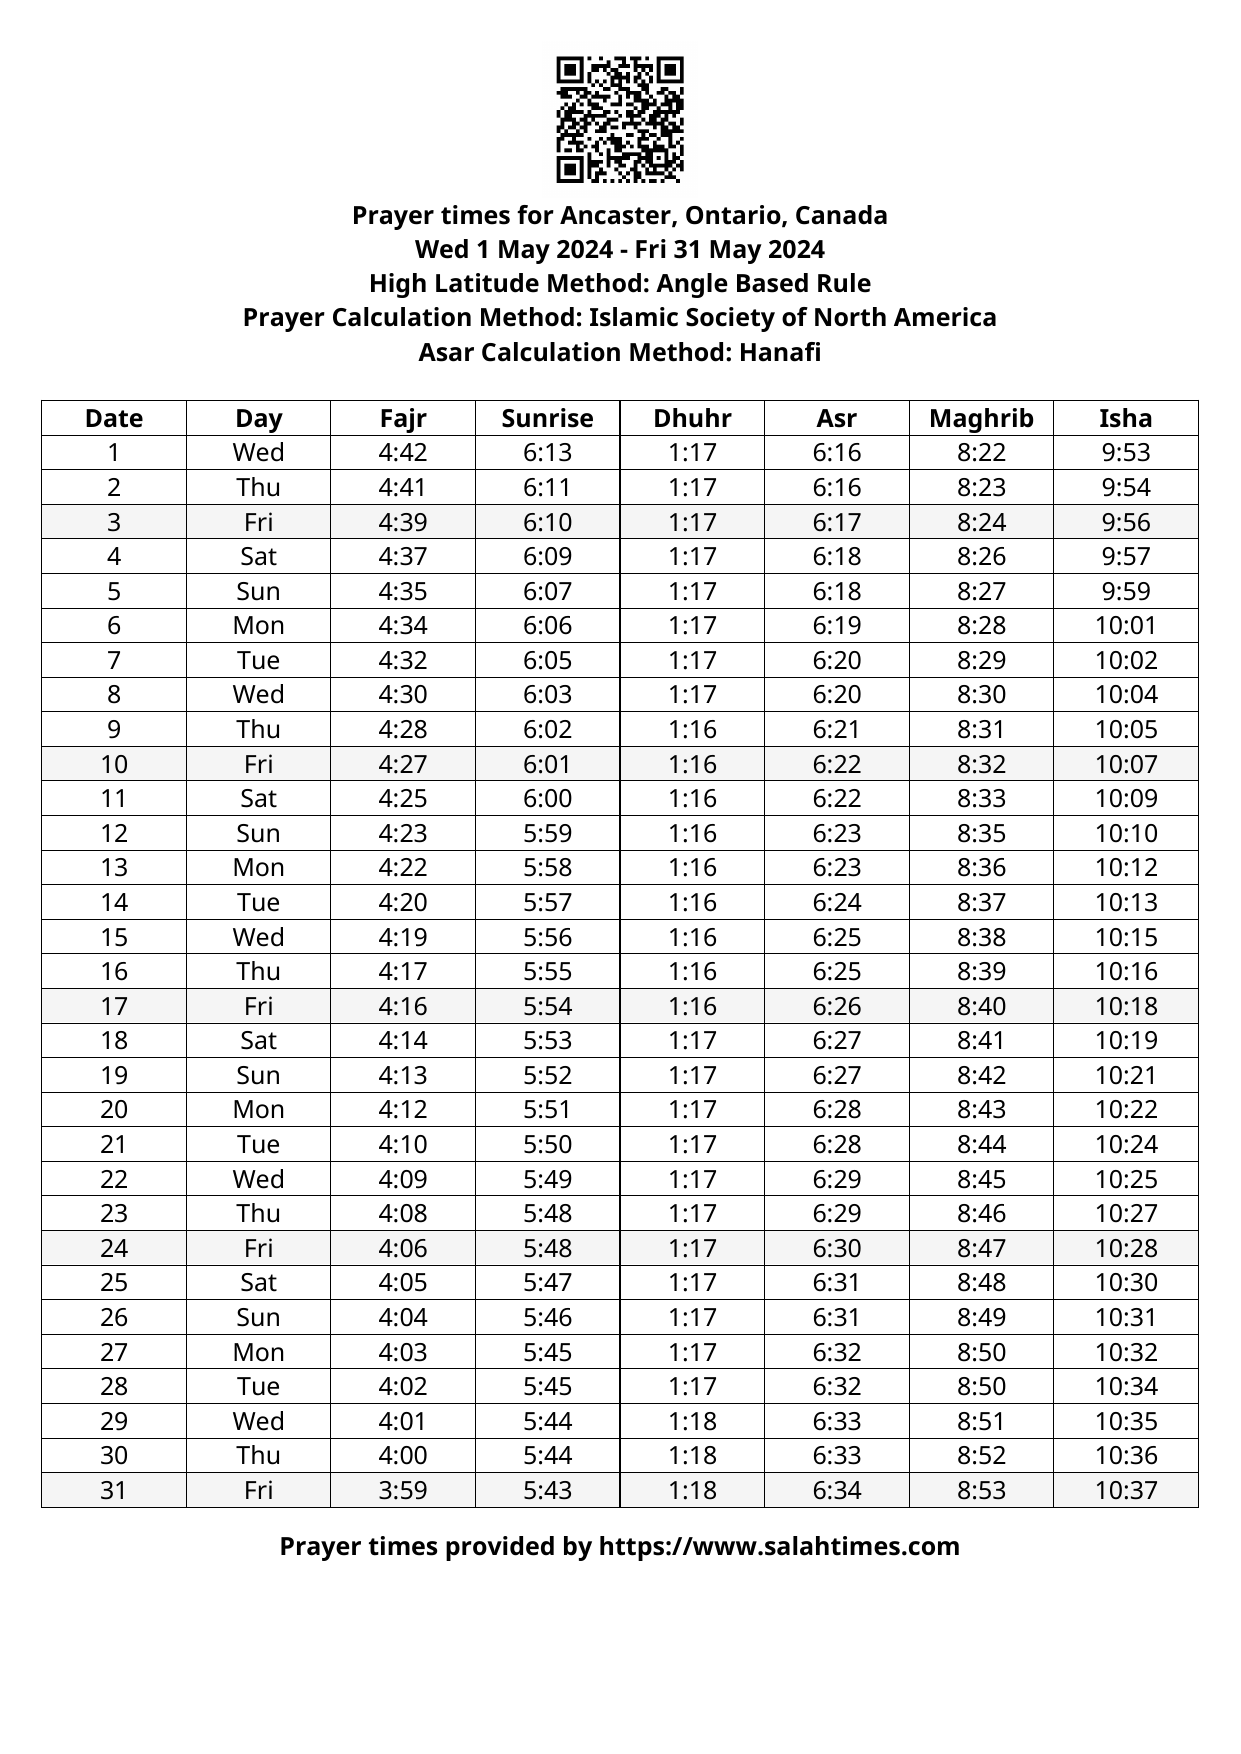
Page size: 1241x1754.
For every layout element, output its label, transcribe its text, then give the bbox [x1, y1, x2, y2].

table_cell 6:03 [476, 678, 619, 711]
table_cell 10:12 [1054, 851, 1198, 884]
table_cell 6:25 [765, 920, 909, 953]
table_cell 4:27 [331, 747, 475, 780]
table_cell Thu [187, 1196, 330, 1230]
table_cell Fri [187, 1231, 330, 1264]
table_cell 1:17 [621, 436, 764, 469]
table_cell 1:16 [621, 885, 764, 919]
table_cell 6:21 [765, 712, 909, 746]
text Wed 1 May 2024 - Fri 31 May 2024 [42, 232, 1198, 266]
table_cell 21 [42, 1127, 186, 1161]
table_cell 8:50 [910, 1369, 1053, 1403]
table_cell 10:30 [1054, 1266, 1198, 1299]
table_cell 1:17 [621, 539, 764, 573]
table_cell 6:11 [476, 470, 619, 504]
table_cell 1:16 [621, 816, 764, 849]
table_cell 10:10 [1054, 816, 1198, 849]
table_cell Sat [187, 1024, 330, 1057]
table_cell 1:17 [621, 1335, 764, 1368]
table_cell 4:03 [331, 1335, 475, 1368]
table_cell 8:42 [910, 1058, 1053, 1092]
table_cell 4:06 [331, 1231, 475, 1264]
table_cell 8:50 [910, 1335, 1053, 1368]
table_cell 10:09 [1054, 781, 1198, 815]
table_cell 10:16 [1054, 954, 1198, 988]
table_cell 4:17 [331, 954, 475, 988]
table_cell 4:23 [331, 816, 475, 849]
table_header Date [42, 401, 186, 434]
table_cell 5:48 [476, 1196, 619, 1230]
table_cell 5:45 [476, 1369, 619, 1403]
table_cell 7 [42, 643, 186, 677]
table_cell 5:54 [476, 989, 619, 1022]
table_cell 6:06 [476, 609, 619, 642]
table_cell 3:59 [331, 1473, 475, 1507]
table_cell 6:18 [765, 539, 909, 573]
text Prayer times provided by https://www.salahtimes.com [42, 1528, 1198, 1563]
table_cell 9:54 [1054, 470, 1198, 504]
table_cell 1:17 [621, 1127, 764, 1161]
table_cell Thu [187, 470, 330, 504]
table_cell 5:48 [476, 1231, 619, 1264]
table_cell Mon [187, 1335, 330, 1368]
table_cell 8:52 [910, 1439, 1053, 1472]
table_cell 1:17 [621, 1058, 764, 1092]
table_cell Fri [187, 505, 330, 538]
table_cell 8:36 [910, 851, 1053, 884]
table_header Isha [1054, 401, 1198, 434]
table_cell 10:22 [1054, 1093, 1198, 1126]
table_cell Fri [187, 747, 330, 780]
table_cell Mon [187, 609, 330, 642]
table_cell 6:13 [476, 436, 619, 469]
table_cell 10:27 [1054, 1196, 1198, 1230]
table_cell 1:16 [621, 851, 764, 884]
table_cell Wed [187, 920, 330, 953]
table_cell 4:41 [331, 470, 475, 504]
table_cell 19 [42, 1058, 186, 1092]
table_cell 5:49 [476, 1162, 619, 1195]
table_cell 4:22 [331, 851, 475, 884]
table_cell 9:53 [1054, 436, 1198, 469]
table_cell 6:20 [765, 643, 909, 677]
table_cell 1:17 [621, 1024, 764, 1057]
table_cell 1:17 [621, 505, 764, 538]
table_cell 6:19 [765, 609, 909, 642]
table_cell 4:16 [331, 989, 475, 1022]
table_cell 4:02 [331, 1369, 475, 1403]
table_cell 1:17 [621, 470, 764, 504]
table_header Fajr [331, 401, 475, 434]
table_header Asr [765, 401, 909, 434]
table_cell 6:17 [765, 505, 909, 538]
table_cell 24 [42, 1231, 186, 1264]
table_cell 10:15 [1054, 920, 1198, 953]
table_cell 4:10 [331, 1127, 475, 1161]
table_cell 6:29 [765, 1196, 909, 1230]
table_cell 8:45 [910, 1162, 1053, 1195]
table_cell 26 [42, 1300, 186, 1334]
table_cell 1:16 [621, 747, 764, 780]
table_cell 4:08 [331, 1196, 475, 1230]
table_cell Wed [187, 678, 330, 711]
table_cell Sun [187, 816, 330, 849]
table_cell 8:48 [910, 1266, 1053, 1299]
table_cell 10:19 [1054, 1024, 1198, 1057]
table_cell 8:27 [910, 574, 1053, 607]
table_cell 4:25 [331, 781, 475, 815]
table_cell 10:31 [1054, 1300, 1198, 1334]
table_cell 6:25 [765, 954, 909, 988]
table_cell 5:45 [476, 1335, 619, 1368]
table_cell 4:12 [331, 1093, 475, 1126]
table_cell 4:05 [331, 1266, 475, 1299]
table_cell 15 [42, 920, 186, 953]
table_cell 5:55 [476, 954, 619, 988]
table_cell 1:17 [621, 678, 764, 711]
table_cell 10:25 [1054, 1162, 1198, 1195]
table_cell Tue [187, 1127, 330, 1161]
table_cell 4 [42, 539, 186, 573]
table_cell 22 [42, 1162, 186, 1195]
table_cell 6:33 [765, 1404, 909, 1437]
table_cell 8:51 [910, 1404, 1053, 1437]
table_cell 6:22 [765, 747, 909, 780]
table_cell 12 [42, 816, 186, 849]
table_cell 8:38 [910, 920, 1053, 953]
table_cell 10:13 [1054, 885, 1198, 919]
table_cell 20 [42, 1093, 186, 1126]
table_cell 8:39 [910, 954, 1053, 988]
table_cell 10:35 [1054, 1404, 1198, 1437]
table_cell 1:17 [621, 1266, 764, 1299]
table_cell 4:00 [331, 1439, 475, 1472]
table_cell 4:30 [331, 678, 475, 711]
table_cell 1 [42, 436, 186, 469]
table_cell 4:01 [331, 1404, 475, 1437]
table_cell 6:31 [765, 1300, 909, 1334]
table_cell 4:14 [331, 1024, 475, 1057]
table_cell 8:28 [910, 609, 1053, 642]
table_cell 10:05 [1054, 712, 1198, 746]
table_cell 31 [42, 1473, 186, 1507]
table_cell 6:32 [765, 1369, 909, 1403]
table_cell 1:17 [621, 609, 764, 642]
table_cell 6:16 [765, 470, 909, 504]
table_cell 10:02 [1054, 643, 1198, 677]
table_cell 6:34 [765, 1473, 909, 1507]
table_cell 10:24 [1054, 1127, 1198, 1161]
table_cell 1:17 [621, 1162, 764, 1195]
table_cell 8:23 [910, 470, 1053, 504]
table_cell 27 [42, 1335, 186, 1368]
table_cell 9:56 [1054, 505, 1198, 538]
table_cell 6:18 [765, 574, 909, 607]
table_cell 3 [42, 505, 186, 538]
table_cell 25 [42, 1266, 186, 1299]
table_cell 5:47 [476, 1266, 619, 1299]
table_cell 1:17 [621, 1369, 764, 1403]
table_cell 10:21 [1054, 1058, 1198, 1092]
table_cell 8:26 [910, 539, 1053, 573]
table_cell Sat [187, 1266, 330, 1299]
table_cell 10:37 [1054, 1473, 1198, 1507]
table_cell 5:44 [476, 1439, 619, 1472]
table_cell 6:01 [476, 747, 619, 780]
table_cell 8:31 [910, 712, 1053, 746]
table_cell 6:32 [765, 1335, 909, 1368]
table_cell 29 [42, 1404, 186, 1437]
table_cell 6:22 [765, 781, 909, 815]
table_cell 4:35 [331, 574, 475, 607]
table_cell 8:33 [910, 781, 1053, 815]
table_cell 30 [42, 1439, 186, 1472]
table_cell 5:46 [476, 1300, 619, 1334]
table_cell 4:39 [331, 505, 475, 538]
table_cell 6:27 [765, 1058, 909, 1092]
table_cell 14 [42, 885, 186, 919]
table_cell 4:13 [331, 1058, 475, 1092]
table_cell 5:59 [476, 816, 619, 849]
table_cell Fri [187, 989, 330, 1022]
table_cell 10:01 [1054, 609, 1198, 642]
table_cell Sat [187, 539, 330, 573]
table_cell 23 [42, 1196, 186, 1230]
table_cell 13 [42, 851, 186, 884]
table_cell 1:17 [621, 1231, 764, 1264]
table_header Day [187, 401, 330, 434]
table_cell 18 [42, 1024, 186, 1057]
table_cell 6:26 [765, 989, 909, 1022]
table_cell 5:57 [476, 885, 619, 919]
table_cell 8:22 [910, 436, 1053, 469]
table_cell 9 [42, 712, 186, 746]
table_cell 6:16 [765, 436, 909, 469]
table_cell Wed [187, 1162, 330, 1195]
table_cell 1:17 [621, 643, 764, 677]
table_cell 4:04 [331, 1300, 475, 1334]
table_cell 6:05 [476, 643, 619, 677]
table_cell 6:09 [476, 539, 619, 573]
table_cell 8:47 [910, 1231, 1053, 1264]
table_cell 8 [42, 678, 186, 711]
table_cell 6:31 [765, 1266, 909, 1299]
table_cell Sun [187, 1058, 330, 1092]
picture [542, 41, 699, 198]
table_cell 5 [42, 574, 186, 607]
table_cell 6 [42, 609, 186, 642]
table_cell 1:18 [621, 1404, 764, 1437]
table_cell 4:37 [331, 539, 475, 573]
table_cell 9:57 [1054, 539, 1198, 573]
table_cell 8:40 [910, 989, 1053, 1022]
table_cell Fri [187, 1473, 330, 1507]
text Asar Calculation Method: Hanafi [42, 334, 1198, 368]
table_cell Tue [187, 885, 330, 919]
table_cell 8:35 [910, 816, 1053, 849]
table_cell 6:29 [765, 1162, 909, 1195]
table_cell 8:41 [910, 1024, 1053, 1057]
table_cell 10:07 [1054, 747, 1198, 780]
table_cell 1:17 [621, 1300, 764, 1334]
table_cell 4:19 [331, 920, 475, 953]
text Prayer Calculation Method: Islamic Society of North America [42, 300, 1198, 334]
table_cell 6:10 [476, 505, 619, 538]
table_cell 6:33 [765, 1439, 909, 1472]
table_cell Thu [187, 954, 330, 988]
table_cell 5:50 [476, 1127, 619, 1161]
table_cell 6:24 [765, 885, 909, 919]
table_cell 6:28 [765, 1127, 909, 1161]
text Prayer times for Ancaster, Ontario, Canada [42, 198, 1198, 232]
table_cell 1:16 [621, 989, 764, 1022]
table_cell 1:16 [621, 920, 764, 953]
table_cell 11 [42, 781, 186, 815]
table_header Dhuhr [621, 401, 764, 434]
table_cell 1:16 [621, 712, 764, 746]
table_cell 5:52 [476, 1058, 619, 1092]
table_cell 9:59 [1054, 574, 1198, 607]
table_cell Tue [187, 1369, 330, 1403]
table_cell 1:17 [621, 1093, 764, 1126]
table_cell 17 [42, 989, 186, 1022]
table_cell Tue [187, 643, 330, 677]
table_cell 6:07 [476, 574, 619, 607]
table_cell 10:32 [1054, 1335, 1198, 1368]
table_cell 4:09 [331, 1162, 475, 1195]
table_cell 6:27 [765, 1024, 909, 1057]
table_header Sunrise [476, 401, 619, 434]
table_cell 4:34 [331, 609, 475, 642]
table_cell 1:17 [621, 574, 764, 607]
table_cell 1:18 [621, 1439, 764, 1472]
table_cell 1:16 [621, 954, 764, 988]
table_cell 4:28 [331, 712, 475, 746]
table_cell 8:24 [910, 505, 1053, 538]
table_cell 8:46 [910, 1196, 1053, 1230]
table_cell 10:04 [1054, 678, 1198, 711]
table_cell 6:00 [476, 781, 619, 815]
table_cell 10:18 [1054, 989, 1198, 1022]
table_cell 6:23 [765, 816, 909, 849]
table_cell 6:30 [765, 1231, 909, 1264]
table_cell 8:29 [910, 643, 1053, 677]
table_cell Mon [187, 851, 330, 884]
table_cell 5:51 [476, 1093, 619, 1126]
table_cell 4:42 [331, 436, 475, 469]
table_cell 10:28 [1054, 1231, 1198, 1264]
table_cell 16 [42, 954, 186, 988]
table_cell 6:23 [765, 851, 909, 884]
table_cell 5:58 [476, 851, 619, 884]
table_cell 2 [42, 470, 186, 504]
table_cell 5:53 [476, 1024, 619, 1057]
table_cell 4:32 [331, 643, 475, 677]
table_cell 5:44 [476, 1404, 619, 1437]
table_cell Thu [187, 1439, 330, 1472]
table_cell 10:36 [1054, 1439, 1198, 1472]
table_cell 6:02 [476, 712, 619, 746]
table_cell Wed [187, 1404, 330, 1437]
table_cell 8:53 [910, 1473, 1053, 1507]
table_cell 8:49 [910, 1300, 1053, 1334]
table_cell 10:34 [1054, 1369, 1198, 1403]
table_header Maghrib [910, 401, 1053, 434]
table_cell 28 [42, 1369, 186, 1403]
table_cell 8:44 [910, 1127, 1053, 1161]
table_cell 4:20 [331, 885, 475, 919]
table_cell 8:32 [910, 747, 1053, 780]
table_cell Sat [187, 781, 330, 815]
table_cell Sun [187, 1300, 330, 1334]
table_cell 10 [42, 747, 186, 780]
table_cell 5:56 [476, 920, 619, 953]
table_cell 1:17 [621, 1196, 764, 1230]
table_cell 8:37 [910, 885, 1053, 919]
table_cell Wed [187, 436, 330, 469]
table_cell 8:30 [910, 678, 1053, 711]
table_cell 6:28 [765, 1093, 909, 1126]
table_cell Thu [187, 712, 330, 746]
table_cell Mon [187, 1093, 330, 1126]
table_cell 5:43 [476, 1473, 619, 1507]
text High Latitude Method: Angle Based Rule [42, 266, 1198, 300]
table_cell 1:18 [621, 1473, 764, 1507]
table_cell 1:16 [621, 781, 764, 815]
table_cell 6:20 [765, 678, 909, 711]
table_cell 8:43 [910, 1093, 1053, 1126]
table_cell Sun [187, 574, 330, 607]
